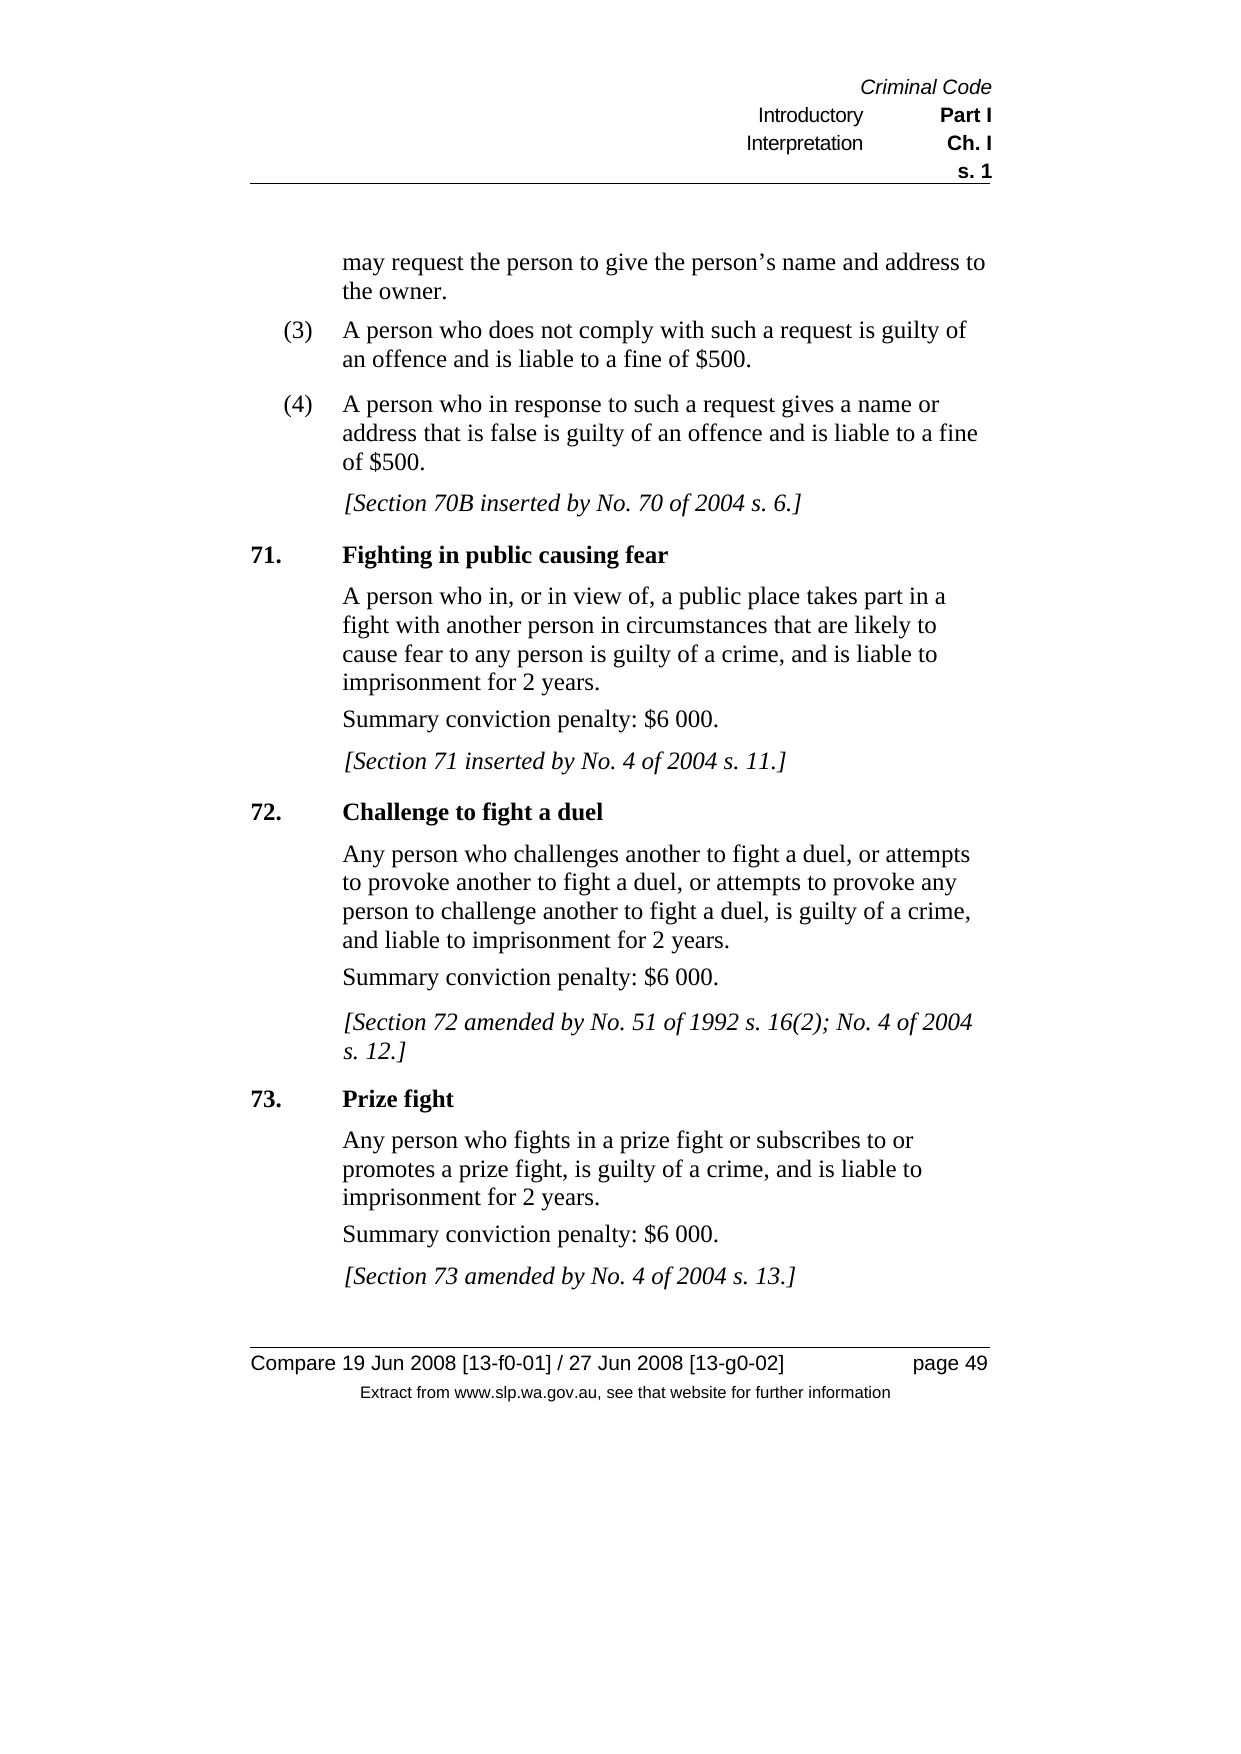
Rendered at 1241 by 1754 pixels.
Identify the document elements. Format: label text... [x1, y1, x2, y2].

text [Section 73 amended by No. 4 of 2004 s. 13.] [250, 1261, 990, 1289]
text Any person who challenges another to fight a duel, or attempts to provoke another to fight a duel, or attempts to provoke any person to challenge another to fight a duel, is guilty of a crime, and liable to imprisonment for 2 years. [250, 839, 990, 954]
text [Section 72 amended by No. 51 of 1992 s. 16(2); No. 4 of 2004 s. 12.] [250, 1007, 990, 1065]
text [Section 70B inserted by No. 70 of 2004 s. 6.] [250, 488, 990, 517]
subtitle 73. Prize fight [250, 1084, 990, 1112]
text Summary conviction penalty: $6 000. [250, 704, 990, 733]
text [Section 71 inserted by No. 4 of 2004 s. 11.] [250, 746, 990, 774]
text (4) A person who in response to such a request gives a name or address that is false is guilty of an offence and is liable to a fine of $500. [250, 389, 990, 476]
subtitle 71. Fighting in public causing fear [250, 540, 990, 569]
text Summary conviction penalty: $6 000. [250, 962, 990, 991]
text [250, 247, 990, 305]
text Summary conviction penalty: $6 000. [250, 1219, 990, 1248]
text Any person who fights in a prize fight or subscribes to or promotes a prize fight, is guilty of a crime, and is liable to imprisonment for 2 years. [250, 1125, 990, 1211]
subtitle 72. Challenge to fight a duel [250, 797, 990, 826]
text A person who in, or in view of, a public place takes part in a fight with another person in circumstances that are likely to cause fear to any person is guilty of a crime, and is liable to imprisonment for 2 years. [250, 581, 990, 696]
text (3) A person who does not comply with such a request is guilty of an offence and is liable to a fine of $500. [250, 315, 990, 373]
